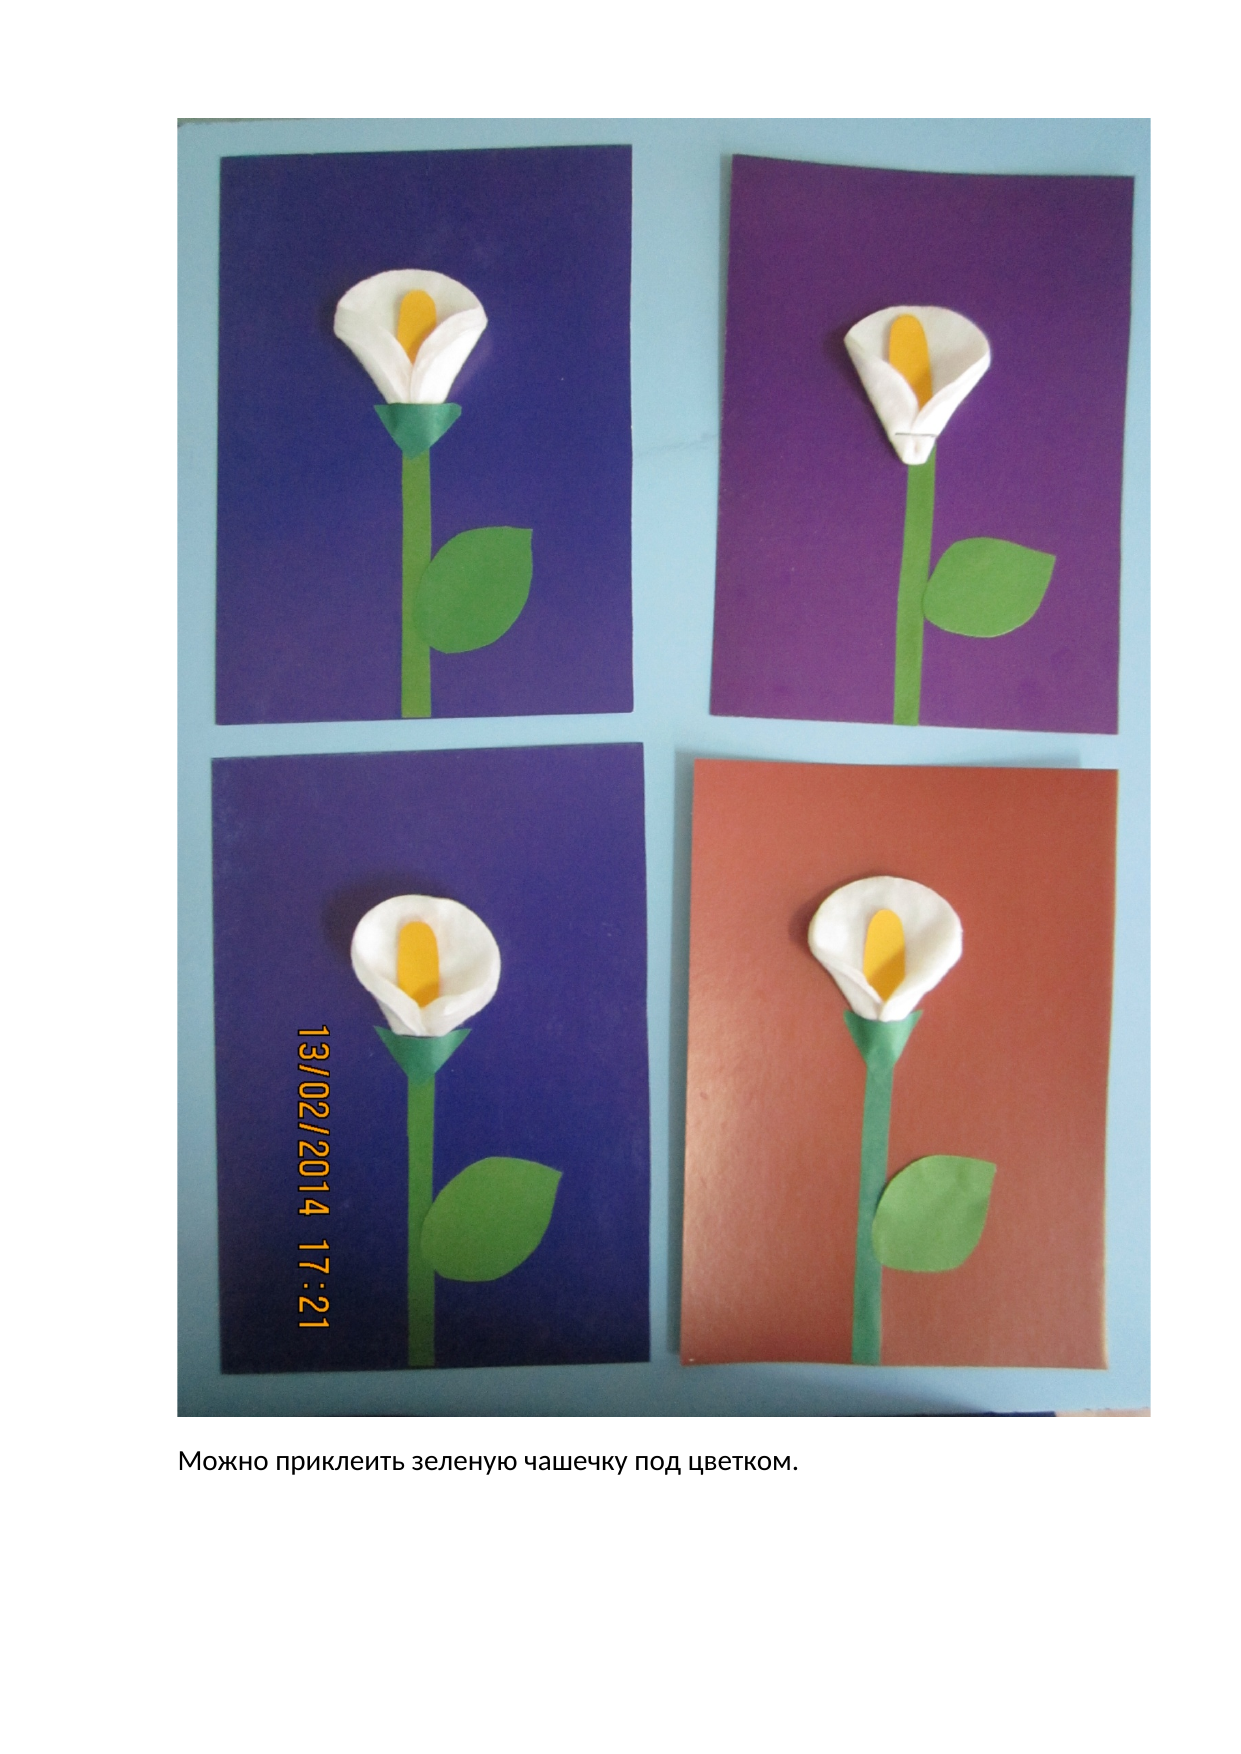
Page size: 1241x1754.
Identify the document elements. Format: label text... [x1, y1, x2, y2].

picture [177, 118, 1151, 1417]
text Можно приклеить зеленую чашечку под цветком. [177, 1442, 1152, 1477]
